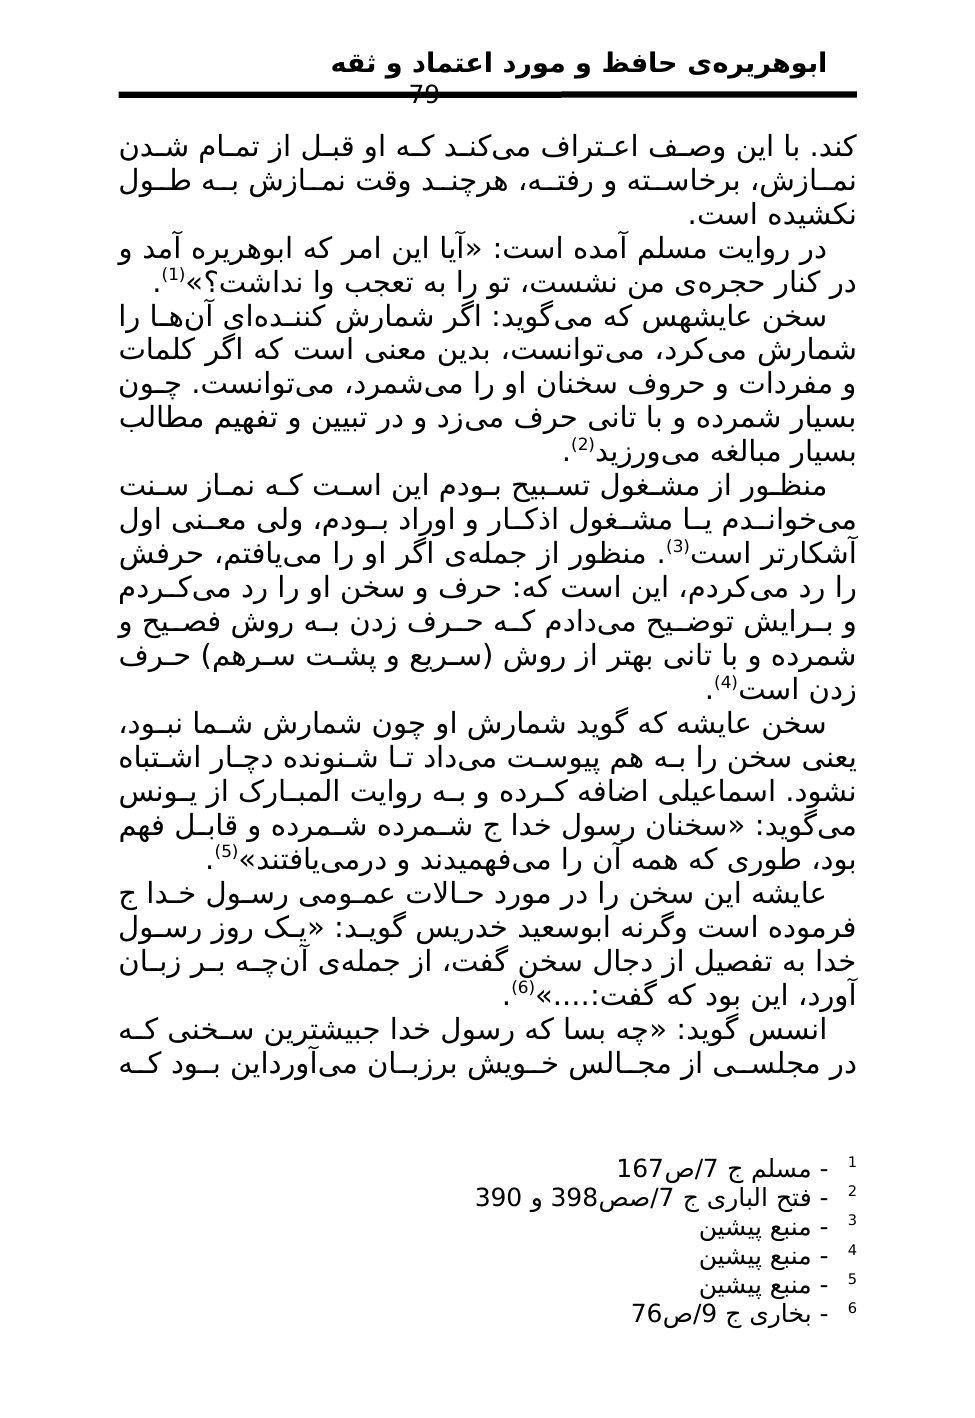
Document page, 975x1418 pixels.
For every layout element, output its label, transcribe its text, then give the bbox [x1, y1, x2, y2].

text منظور از مشغول تسبیح بودم این است که نماز سنت می‌خواندم یا مشغول اذکار و اوراد بودم، ولی معنی اول آشکارتر است(). منظور از جمله‌ی اگر او را می‌یافتم، حرفش را رد می‌کردم، این است که: حرف و سخن او را رد می‌کردم و برایش توضیح می‌دادم که حرف زدن به روش فصیح و شمرده و با تانی بهتر از روش (سریع و پشت سرهم) حرف زدن است(). [118, 469, 857, 706]
text در روایت مسلم آمده است: «آیا این امر که ابوهریره آمد و در کنار حجره‌ی من نشست، تو را به تعجب وا نداشت؟»(). [118, 231, 857, 299]
text سخن عایشه که گوید شمارش او چون شمارش شما نبود، یعنی سخن را به هم پیوست می‌داد تا شنونده دچار اشتباه نشود. اسماعیلی اضافه کرده و به روایت المبارک از یونس می‌گوید: «سخنان رسول خدا ج شمرده شمرده و قابل فهم بود، طوری که همه آن را می‌فهمیدند و درمی‌یافتند»(). [118, 706, 857, 876]
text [118, 129, 857, 231]
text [118, 1012, 857, 1080]
text سخن عایشهس که می‌گوید: اگر شمارش کننده‌ای آن‌ها را شمارش می‌کرد، می‌توانست، بدین معنی است که اگر کلمات و مفردات و حروف سخنان او را می‌شمرد، می‌توانست. چون بسیار شمرده و با تانی حرف می‌زد و در تبیین و تفهیم مطالب بسیار مبالغه می‌ورزید(). [118, 299, 857, 469]
text عایشه این سخن را در مورد حالات عمومی رسول خدا ج فرموده است وگرنه ابوسعید خدریس گوید: «یک روز رسول خدا به تفصیل از دجال سخن گفت، از جمله‌ی آن‌چه بر زبان آورد، این بود که گفت:....»(). [118, 876, 857, 1012]
